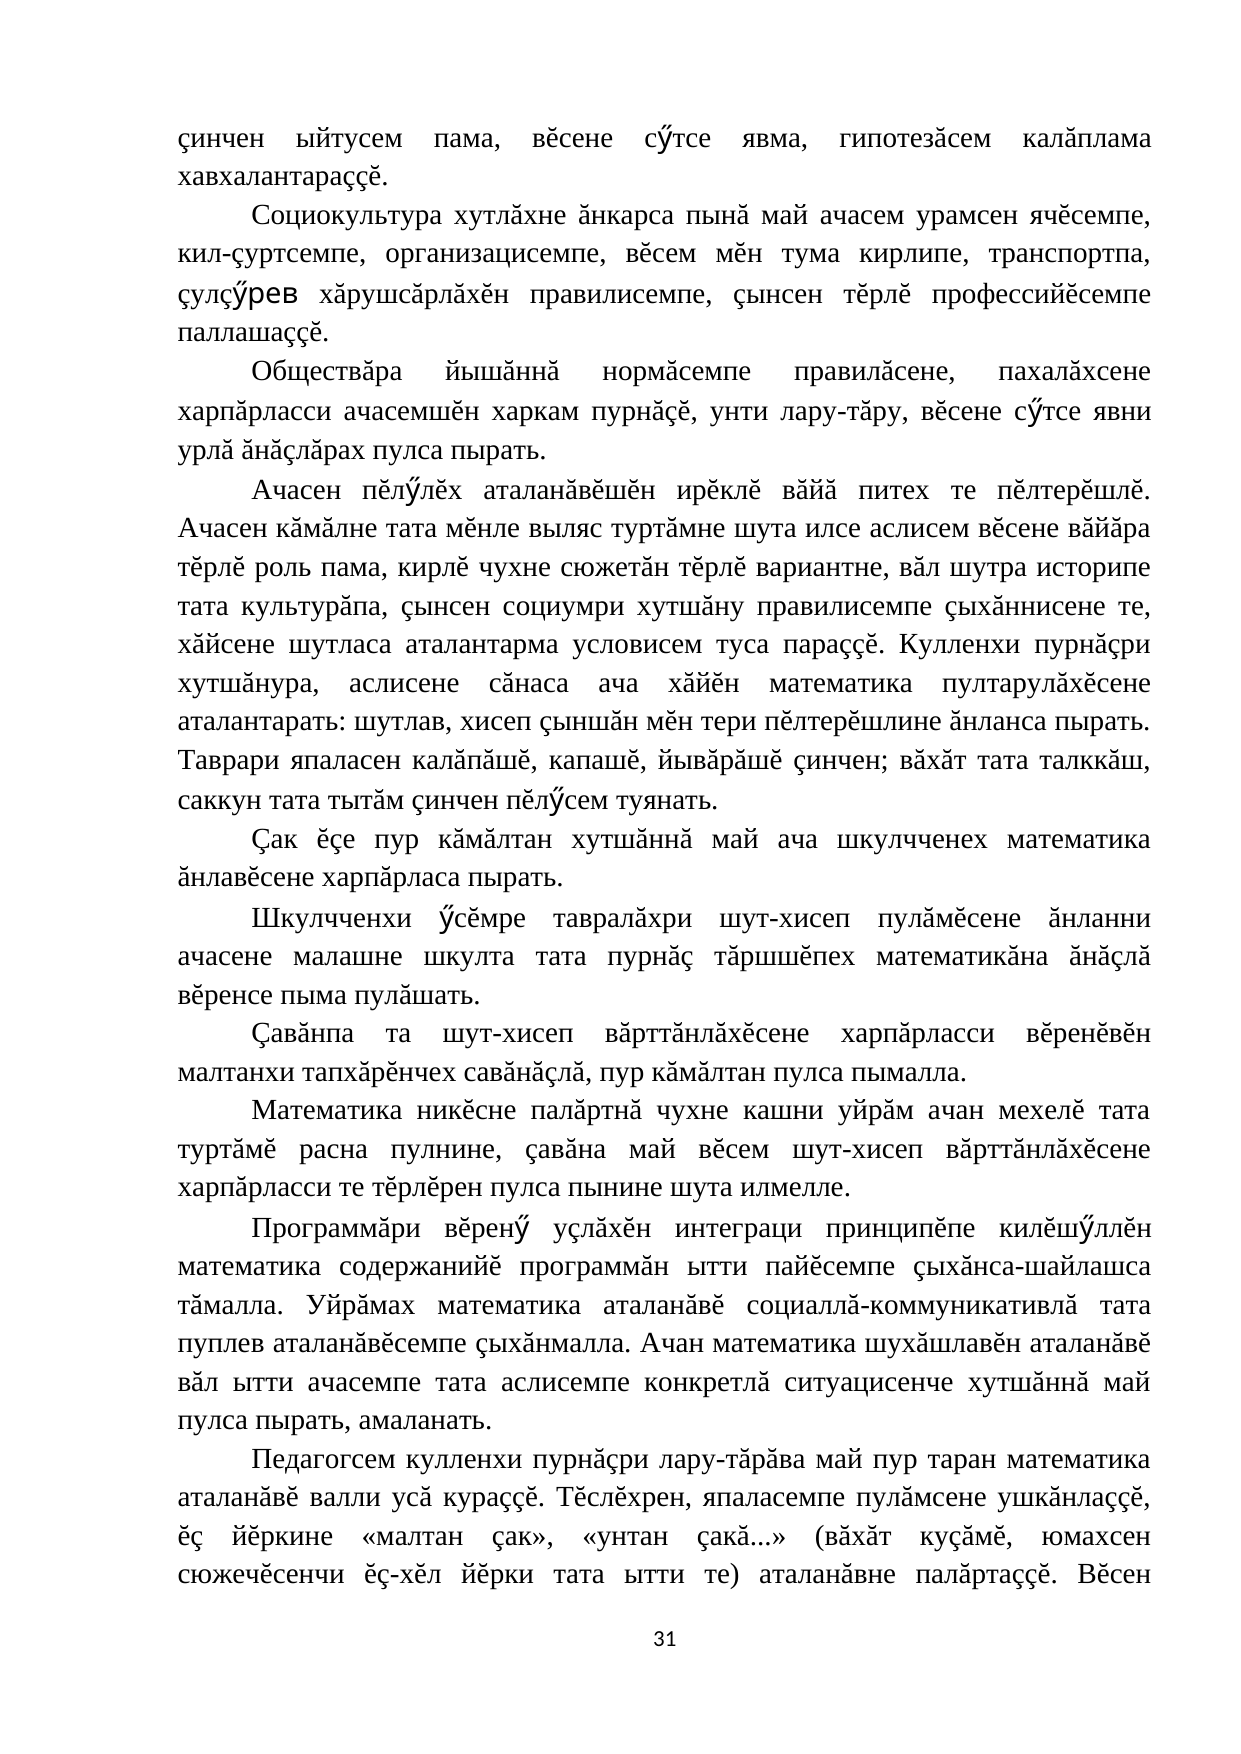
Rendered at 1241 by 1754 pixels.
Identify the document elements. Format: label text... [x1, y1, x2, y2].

text Социокультура хутлăхне ăнкарса пынă май ачасем урамсен ячĕсемпе, кил-çуртсемпе, организацисемпе, вĕсем мĕн тума кирлипе, транспортпа, çулçӳрев хăрушсăрлăхĕн правилисемпе, çынсен тĕрлĕ профессийĕсемпе паллашаççĕ. [177, 197, 1152, 348]
text Шкулчченхи ӳсĕмре тавралăхри шут-хисеп пулăмĕсене ăнланни ачасене малашне шкулта тата пурнăç тăршшĕпех математикăна ăнăçлă вĕренсе пыма пулăшать. [177, 898, 1152, 1010]
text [177, 118, 1152, 192]
text Обществăра йышăннă нормăсемпе правилăсене, пахалăхсене харпăрласси ачасемшĕн харкам пурнăçĕ, унти лару-тăру, вĕсене сӳтсе явни урлă ăнăçлăрах пулса пырать. [177, 353, 1152, 465]
text Программăри вĕренӳ уçлăхĕн интеграци принципĕпе килĕшӳллĕн математика содержанийĕ программăн ытти пайĕсемпе çыхăнса-шайлашса тăмалла. Уйрăмах математика аталанăвĕ социаллă-коммуникативлă тата пуплев аталанăвĕсемпе çыхăнмалла. Ачан математика шухăшлавĕн аталанăвĕ вăл ытти ачасемпе тата аслисемпе конкретлă ситуацисенче хутшăннă май пулса пырать, амаланать. [177, 1208, 1152, 1436]
text Ачасен пĕлӳлĕх аталанăвĕшĕн ирĕклĕ вăйă питех те пĕлтерĕшлĕ. Ачасен кăмăлне тата мĕнле выляс туртăмне шута илсе аслисем вĕсене вăйăра тĕрлĕ роль пама, кирлĕ чухне сюжетăн тĕрлĕ вариантне, вăл шутра историпе тата культурăпа, çынсен социумри хутшăну правилисемпе çыхăннисене те, хăйсене шутласа аталантарма условисем туса параççĕ. Кулленхи пурнăçри хутшăнура, аслисене сăнаса ача хăйĕн математика пултарулăхĕсене аталантарать: шутлав, хисеп çыншăн мĕн тери пĕлтерĕшлине ăнланса пырать. Таврари япаласен калăпăшĕ, капашĕ, йывăрăшĕ çинчен; вăхăт тата талккăш, саккун тата тытăм çинчен пĕлӳсем туянать. [177, 470, 1152, 816]
text Çак ĕçе пур кăмăлтан хутшăннă май ача шкулчченех математика ăнлавĕсене харпăрласа пырать. [177, 821, 1152, 893]
text Математика никĕсне палăртнă чухне кашни уйрăм ачан мехелĕ тата туртăмĕ расна пулнине, çавăна май вĕсем шут-хисеп вăрттăнлăхĕсене харпăрласси те тĕрлĕрен пулса пынине шута илмелле. [177, 1092, 1152, 1203]
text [177, 1441, 1152, 1590]
text Çавăнпа та шут-хисеп вăрттăнлăхĕсене харпăрласси вĕренĕвĕн малтанхи тапхăрĕнчех савăнăçлă, пур кăмăлтан пулса пымалла. [177, 1015, 1152, 1087]
